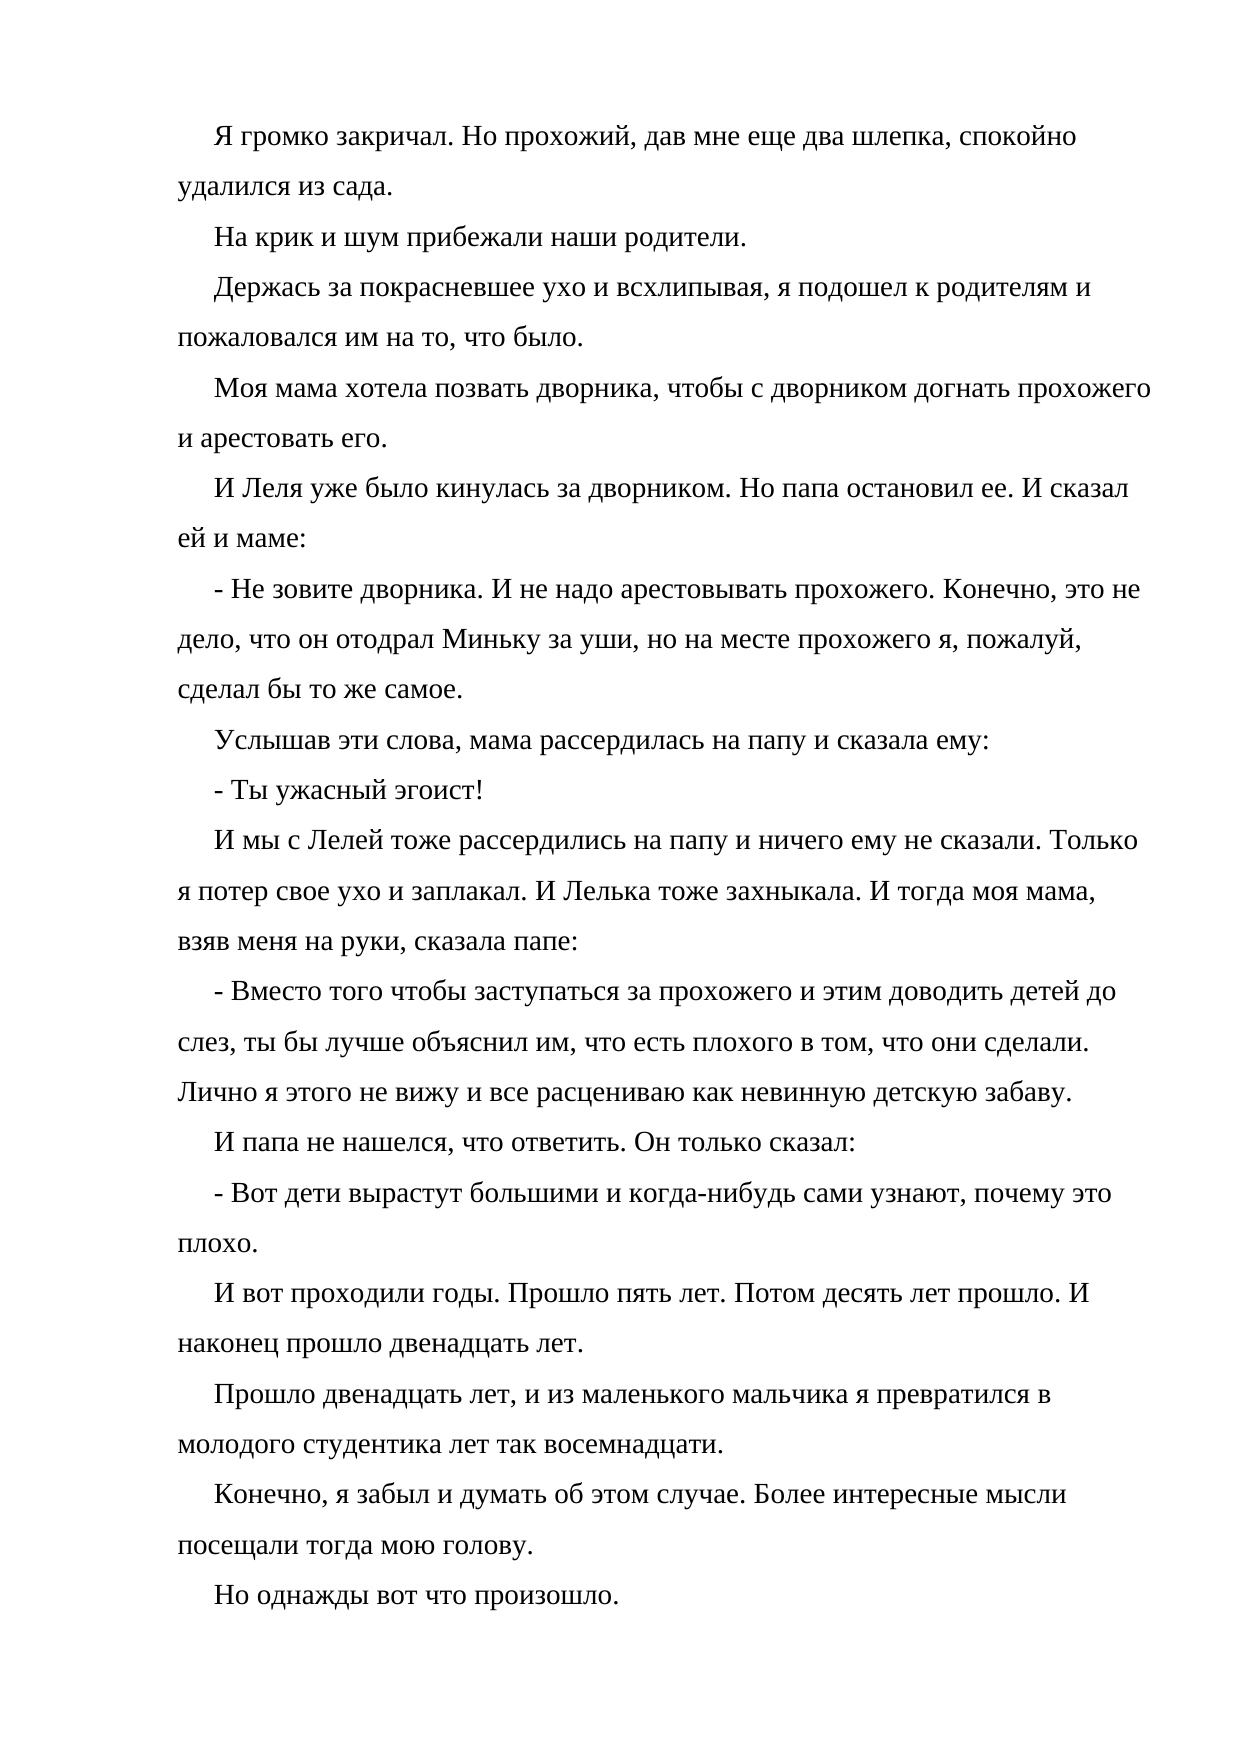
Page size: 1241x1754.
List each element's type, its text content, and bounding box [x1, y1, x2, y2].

text И папа не нашелся, что ответить. Он только сказал: [177, 1124, 1152, 1158]
text - Вот дети вырастут большими и когда-нибудь сами узнают, почему это плохо. [177, 1175, 1152, 1258]
text Моя мама хотела позвать дворника, чтобы с дворником догнать прохожего и арестовать его. [177, 370, 1152, 453]
text И мы с Лелей тоже рассердились на папу и ничего ему не сказали. Только я потер свое ухо и заплакал. И Лелька тоже захныкала. И тогда моя мама, взяв меня на руки, сказала папе: [177, 822, 1152, 957]
text Но однажды вот что произошло. [177, 1577, 1152, 1611]
text - Ты ужасный эгоист! [177, 772, 1152, 806]
text Прошло двенадцать лет, и из маленького мальчика я превратился в молодого студентика лет так восемнадцати. [177, 1376, 1152, 1460]
text Услышав эти слова, мама рассердилась на папу и сказала ему: [177, 722, 1152, 755]
text На крик и шум прибежали наши родители. [177, 219, 1152, 252]
text Я громко закричал. Но прохожий, дав мне еще два шлепка, спокойно удалился из сада. [177, 118, 1152, 202]
text Держась за покрасневшее ухо и всхлипывая, я подошел к родителям и пожаловался им на то, что было. [177, 269, 1152, 353]
text И Леля уже было кинулась за дворником. Но папа остановил ее. И сказал ей и маме: [177, 470, 1152, 554]
text - Не зовите дворника. И не надо арестовывать прохожего. Конечно, это не дело, что он отодрал Миньку за уши, но на месте прохожего я, пожалуй, сделал бы то же самое. [177, 571, 1152, 705]
text И вот проходили годы. Прошло пять лет. Потом десять лет прошло. И наконец прошло двенадцать лет. [177, 1275, 1152, 1359]
text - Вместо того чтобы заступаться за прохожего и этим доводить детей до слез, ты бы лучше объяснил им, что есть плохого в том, что они сделали. Лично я этого не вижу и все расцениваю как невинную детскую забаву. [177, 973, 1152, 1108]
text Конечно, я забыл и думать об этом случае. Более интересные мысли посещали тогда мою голову. [177, 1477, 1152, 1560]
